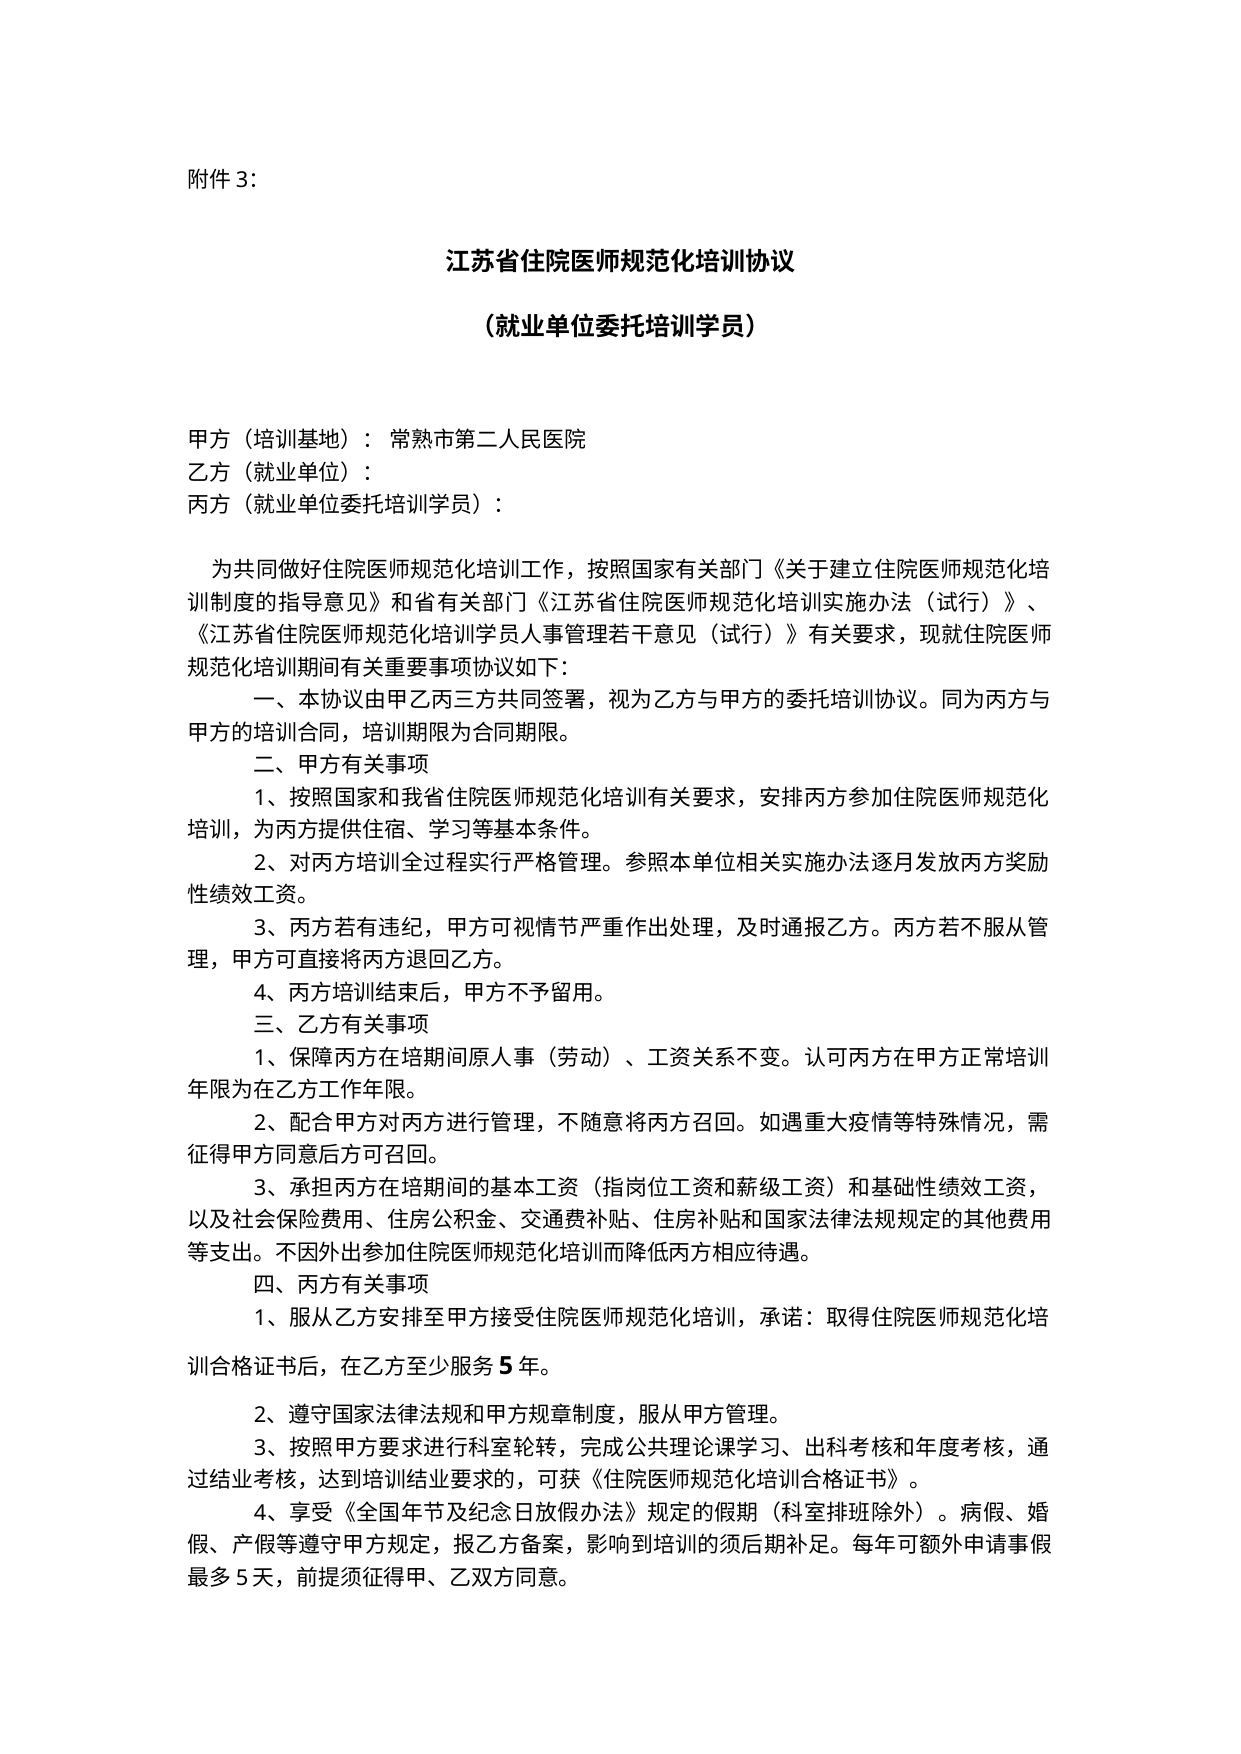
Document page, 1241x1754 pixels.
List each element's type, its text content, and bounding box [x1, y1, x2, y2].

text 2、遵守国家法律法规和甲方规章制度，服从甲方管理。 [187, 1397, 1053, 1429]
text 3、按照甲方要求进行科室轮转，完成公共理论课学习、出科考核和年度考核，通过结业考核，达到培训结业要求的，可获《住院医师规范化培训合格证书》。 [187, 1429, 1053, 1494]
text 1、服从乙方安排至甲方接受住院医师规范化培训，承诺：取得住院医师规范化培训合格证书后，在乙方至少服务 5 年。 [187, 1299, 1053, 1397]
text 3、承担丙方在培期间的基本工资（指岗位工资和薪级工资）和基础性绩效工资，以及社会保险费用、住房公积金、交通费补贴、住房补贴和国家法律法规规定的其他费用等支出。不因外出参加住院医师规范化培训而降低丙方相应待遇。 [187, 1169, 1053, 1267]
text 三、乙方有关事项 [187, 1007, 1053, 1039]
text 2、对丙方培训全过程实行严格管理。参照本单位相关实施办法逐月发放丙方奖励性绩效工资。 [187, 844, 1053, 909]
text 丙方（就业单位委托培训学员）： [187, 487, 1053, 519]
text 2、配合甲方对丙方进行管理，不随意将丙方召回。如遇重大疫情等特殊情况，需征得甲方同意后方可召回。 [187, 1104, 1053, 1169]
text 江苏省住院医师规范化培训协议 [187, 227, 1053, 292]
text 附件3： [187, 162, 1053, 194]
text 乙方（就业单位）： [187, 454, 1053, 487]
text 1、保障丙方在培期间原人事（劳动）、工资关系不变。认可丙方在甲方正常培训年限为在乙方工作年限。 [187, 1039, 1053, 1104]
text 为共同做好住院医师规范化培训工作，按照国家有关部门《关于建立住院医师规范化培训制度的指导意见》和省有关部门《江苏省住院医师规范化培训实施办法（试行）》、《江苏省住院医师规范化培训学员人事管理若干意见（试行）》有关要求，现就住院医师规范化培训期间有关重要事项协议如下： [187, 552, 1053, 682]
text 四、丙方有关事项 [187, 1267, 1053, 1299]
text 4、丙方培训结束后，甲方不予留用。 [187, 974, 1053, 1007]
text 一、本协议由甲乙丙三方共同签署，视为乙方与甲方的委托培训协议。同为丙方与甲方的培训合同，培训期限为合同期限。 [187, 682, 1053, 747]
text 3、丙方若有违纪，甲方可视情节严重作出处理，及时通报乙方。丙方若不服从管理，甲方可直接将丙方退回乙方。 [187, 909, 1053, 974]
text 1、按照国家和我省住院医师规范化培训有关要求，安排丙方参加住院医师规范化培训，为丙方提供住宿、学习等基本条件。 [187, 779, 1053, 844]
text （就业单位委托培训学员） [187, 292, 1053, 357]
text 甲方（培训基地）： 常熟市第二人民医院 [187, 422, 1053, 454]
text 4、享受《全国年节及纪念日放假办法》规定的假期（科室排班除外）。病假、婚假、产假等遵守甲方规定，报乙方备案，影响到培训的须后期补足。每年可额外申请事假最多5天，前提须征得甲、乙双方同意。 [187, 1494, 1053, 1592]
text 二、甲方有关事项 [187, 747, 1053, 779]
